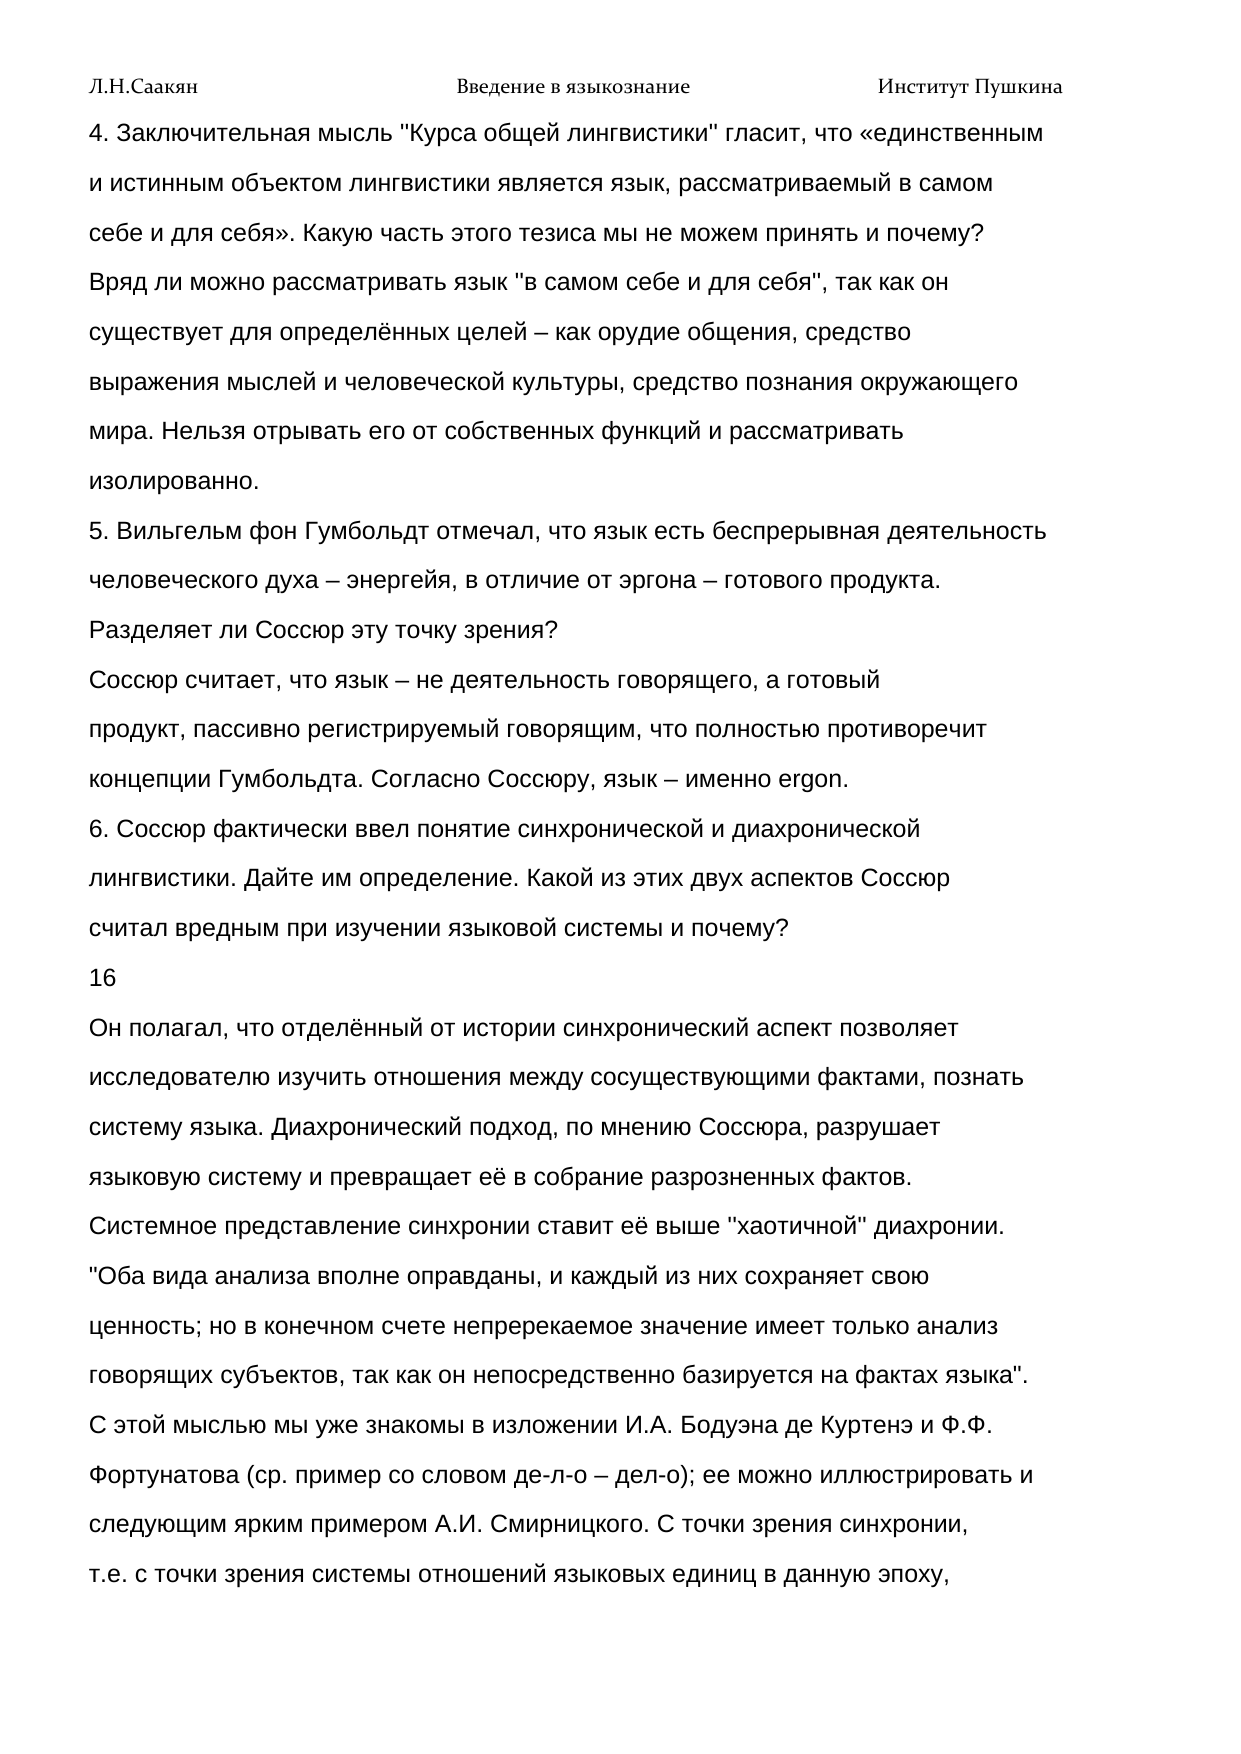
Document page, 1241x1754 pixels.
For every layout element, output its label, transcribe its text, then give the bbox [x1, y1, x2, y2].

text ценность; но в конечном счете непререкаемое значение имеет только анализ [88, 1311, 1122, 1339]
text мира. Нельзя отрывать его от собственных функций и рассматривать [88, 416, 1122, 445]
text лингвистики. Дайте им определение. Какой из этих двух аспектов Соссюр [88, 863, 1122, 892]
text Системное представление синхронии ставит её выше ''хаотичной'' диахронии. [88, 1211, 1122, 1240]
text языковую систему и превращает её в собрание разрозненных фактов. [88, 1162, 1122, 1190]
text исследователю изучить отношения между сосуществующими фактами, познать [88, 1062, 1122, 1091]
text концепции Гумбольдта. Согласно Соссюру, язык – именно ergon. [88, 764, 1122, 793]
text считал вредным при изучении языковой системы и почему? [88, 913, 1122, 942]
text себе и для себя». Какую часть этого тезиса мы не можем принять и почему? [88, 217, 1122, 246]
text Вряд ли можно рассматривать язык ''в самом себе и для себя'', так как он [88, 267, 1122, 296]
text продукт, пассивно регистрируемый говорящим, что полностью противоречит [88, 714, 1122, 743]
text 4. Заключительная мысль ''Курса общей лингвистики'' гласит, что «единственным [88, 118, 1122, 147]
text Соссюр считает, что язык – не деятельность говорящего, а готовый [88, 665, 1122, 693]
text Он полагал, что отделённый от истории синхронический аспект позволяет [88, 1012, 1122, 1041]
text изолированно. [88, 466, 1122, 495]
text Фортунатова (ср. пример со словом де-л-о – дел-о); ее можно иллюстрировать и [88, 1460, 1122, 1488]
text Разделяет ли Соссюр эту точку зрения? [88, 615, 1122, 644]
text т.е. с точки зрения системы отношений языковых единиц в данную эпоху, [88, 1559, 1122, 1588]
text 6. Соссюр фактически ввел понятие синхронической и диахронической [88, 814, 1122, 842]
text С этой мыслью мы уже знакомы в изложении И.А. Бодуэна де Куртенэ и Ф.Ф. [88, 1410, 1122, 1439]
text и истинным объектом лингвистики является язык, рассматриваемый в самом [88, 168, 1122, 197]
text существует для определённых целей – как орудие общения, средство [88, 317, 1122, 346]
text систему языка. Диахронический подход, по мнению Соссюра, разрушает [88, 1112, 1122, 1141]
text выражения мыслей и человеческой культуры, средство познания окружающего [88, 367, 1122, 395]
text 5. Вильгельм фон Гумбольдт отмечал, что язык есть беспрерывная деятельность [88, 516, 1122, 544]
text "Оба вида анализа вполне оправданы, и каждый из них сохраняет свою [88, 1261, 1122, 1290]
text человеческого духа – энергейя, в отличие от эргона – готового продукта. [88, 565, 1122, 594]
text следующим ярким примером А.И. Смирницкого. С точки зрения синхронии, [88, 1509, 1122, 1538]
text говорящих субъектов, так как он непосредственно базируется на фактах языка". [88, 1360, 1122, 1389]
text 16 [88, 963, 1122, 992]
